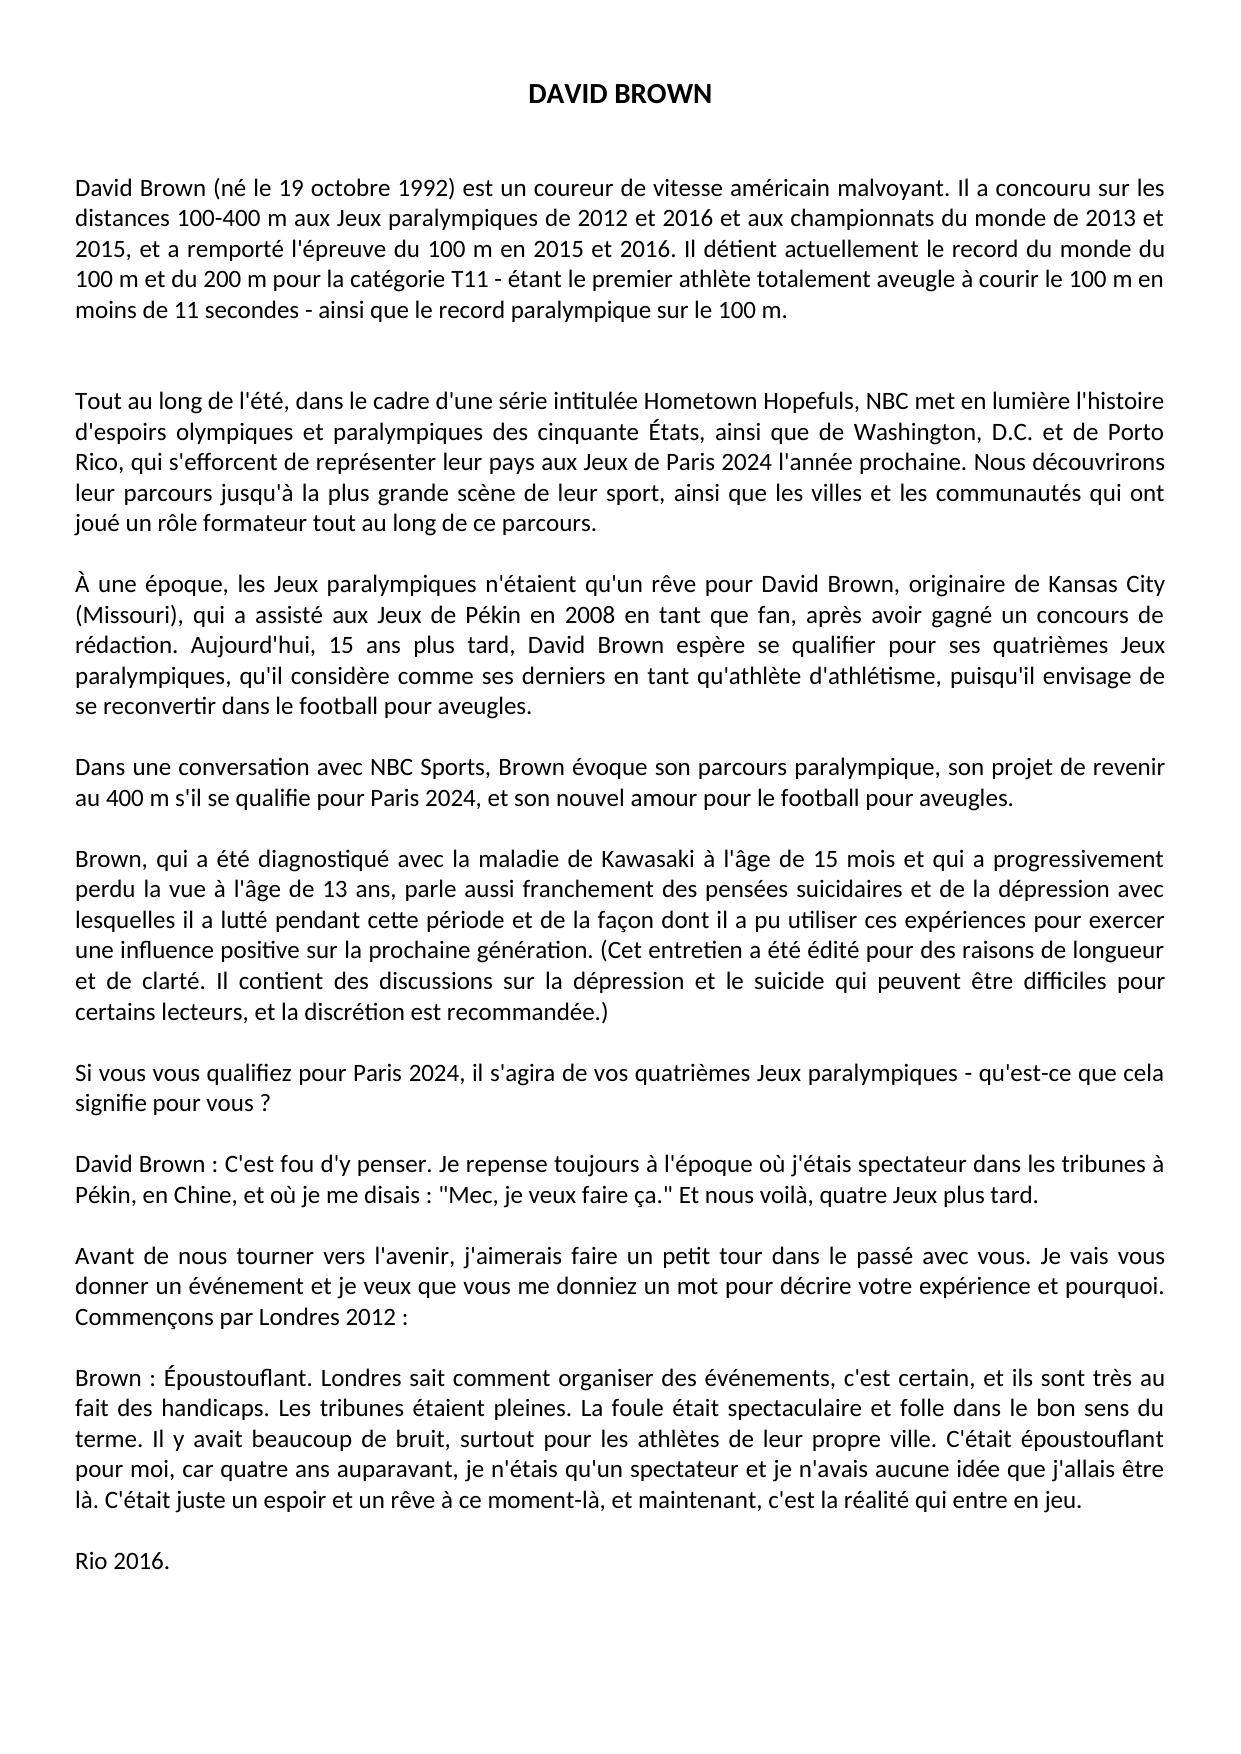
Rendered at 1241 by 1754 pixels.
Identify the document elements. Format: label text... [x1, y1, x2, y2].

text Brown : Époustouflant. Londres sait comment organiser des événements, c'est certain, et ils sont très au fait des handicaps. Les tribunes étaient pleines. La foule était spectaculaire et folle dans le bon sens du terme. Il y avait beaucoup de bruit, surtout pour les athlètes de leur propre ville. C'était époustouflant pour moi, car quatre ans auparavant, je n'étais qu'un spectateur et je n'avais aucune idée que j'allais être là. C'était juste un espoir et un rêve à ce moment-là, et maintenant, c'est la réalité qui entre en jeu. [75, 1362, 1165, 1514]
text Rio 2016. [75, 1545, 1165, 1576]
text Si vous vous qualifiez pour Paris 2024, il s'agira de vos quatrièmes Jeux paralympiques - qu'est-ce que cela signifie pour vous ? [75, 1057, 1165, 1118]
text Dans une conversation avec NBC Sports, Brown évoque son parcours paralympique, son projet de revenir au 400 m s'il se qualifie pour Paris 2024, et son nouvel amour pour le football pour aveugles. [75, 752, 1165, 813]
text David Brown (né le 19 octobre 1992) est un coureur de vitesse américain malvoyant. Il a concouru sur les distances 100-400 m aux Jeux paralympiques de 2012 et 2016 et aux championnats du monde de 2013 et 2015, et a remporté l'épreuve du 100 m en 2015 et 2016. Il détient actuellement le record du monde du 100 m et du 200 m pour la catégorie T11 - étant le premier athlète totalement aveugle à courir le 100 m en moins de 11 secondes - ainsi que le record paralympique sur le 100 m. [75, 172, 1165, 324]
text Tout au long de l'été, dans le cadre d'une série intitulée Hometown Hopefuls, NBC met en lumière l'histoire d'espoirs olympiques et paralympiques des cinquante États, ainsi que de Washington, D.C. et de Porto Rico, qui s'efforcent de représenter leur pays aux Jeux de Paris 2024 l'année prochaine. Nous découvrirons leur parcours jusqu'à la plus grande scène de leur sport, ainsi que les villes et les communautés qui ont joué un rôle formateur tout au long de ce parcours. [75, 385, 1165, 538]
text À une époque, les Jeux paralympiques n'étaient qu'un rêve pour David Brown, originaire de Kansas City (Missouri), qui a assisté aux Jeux de Pékin en 2008 en tant que fan, après avoir gagné un concours de rédaction. Aujourd'hui, 15 ans plus tard, David Brown espère se qualifier pour ses quatrièmes Jeux paralympiques, qu'il considère comme ses derniers en tant qu'athlète d'athlétisme, puisqu'il envisage de se reconvertir dans le football pour aveugles. [75, 568, 1165, 721]
text Brown, qui a été diagnostiqué avec la maladie de Kawasaki à l'âge de 15 mois et qui a progressivement perdu la vue à l'âge de 13 ans, parle aussi franchement des pensées suicidaires et de la dépression avec lesquelles il a lutté pendant cette période et de la façon dont il a pu utiliser ces expériences pour exercer une influence positive sur la prochaine génération. (Cet entretien a été édité pour des raisons de longueur et de clarté. Il contient des discussions sur la dépression et le suicide qui peuvent être difficiles pour certains lecteurs, et la discrétion est recommandée.) [75, 843, 1165, 1026]
text Avant de nous tourner vers l'avenir, j'aimerais faire un petit tour dans le passé avec vous. Je vais vous donner un événement et je veux que vous me donniez un mot pour décrire votre expérience et pourquoi. Commençons par Londres 2012 : [75, 1240, 1165, 1331]
text David Brown : C'est fou d'y penser. Je repense toujours à l'époque où j'étais spectateur dans les tribunes à Pékin, en Chine, et où je me disais : "Mec, je veux faire ça." Et nous voilà, quatre Jeux plus tard. [75, 1148, 1165, 1209]
text DAVID BROWN [75, 75, 1165, 111]
